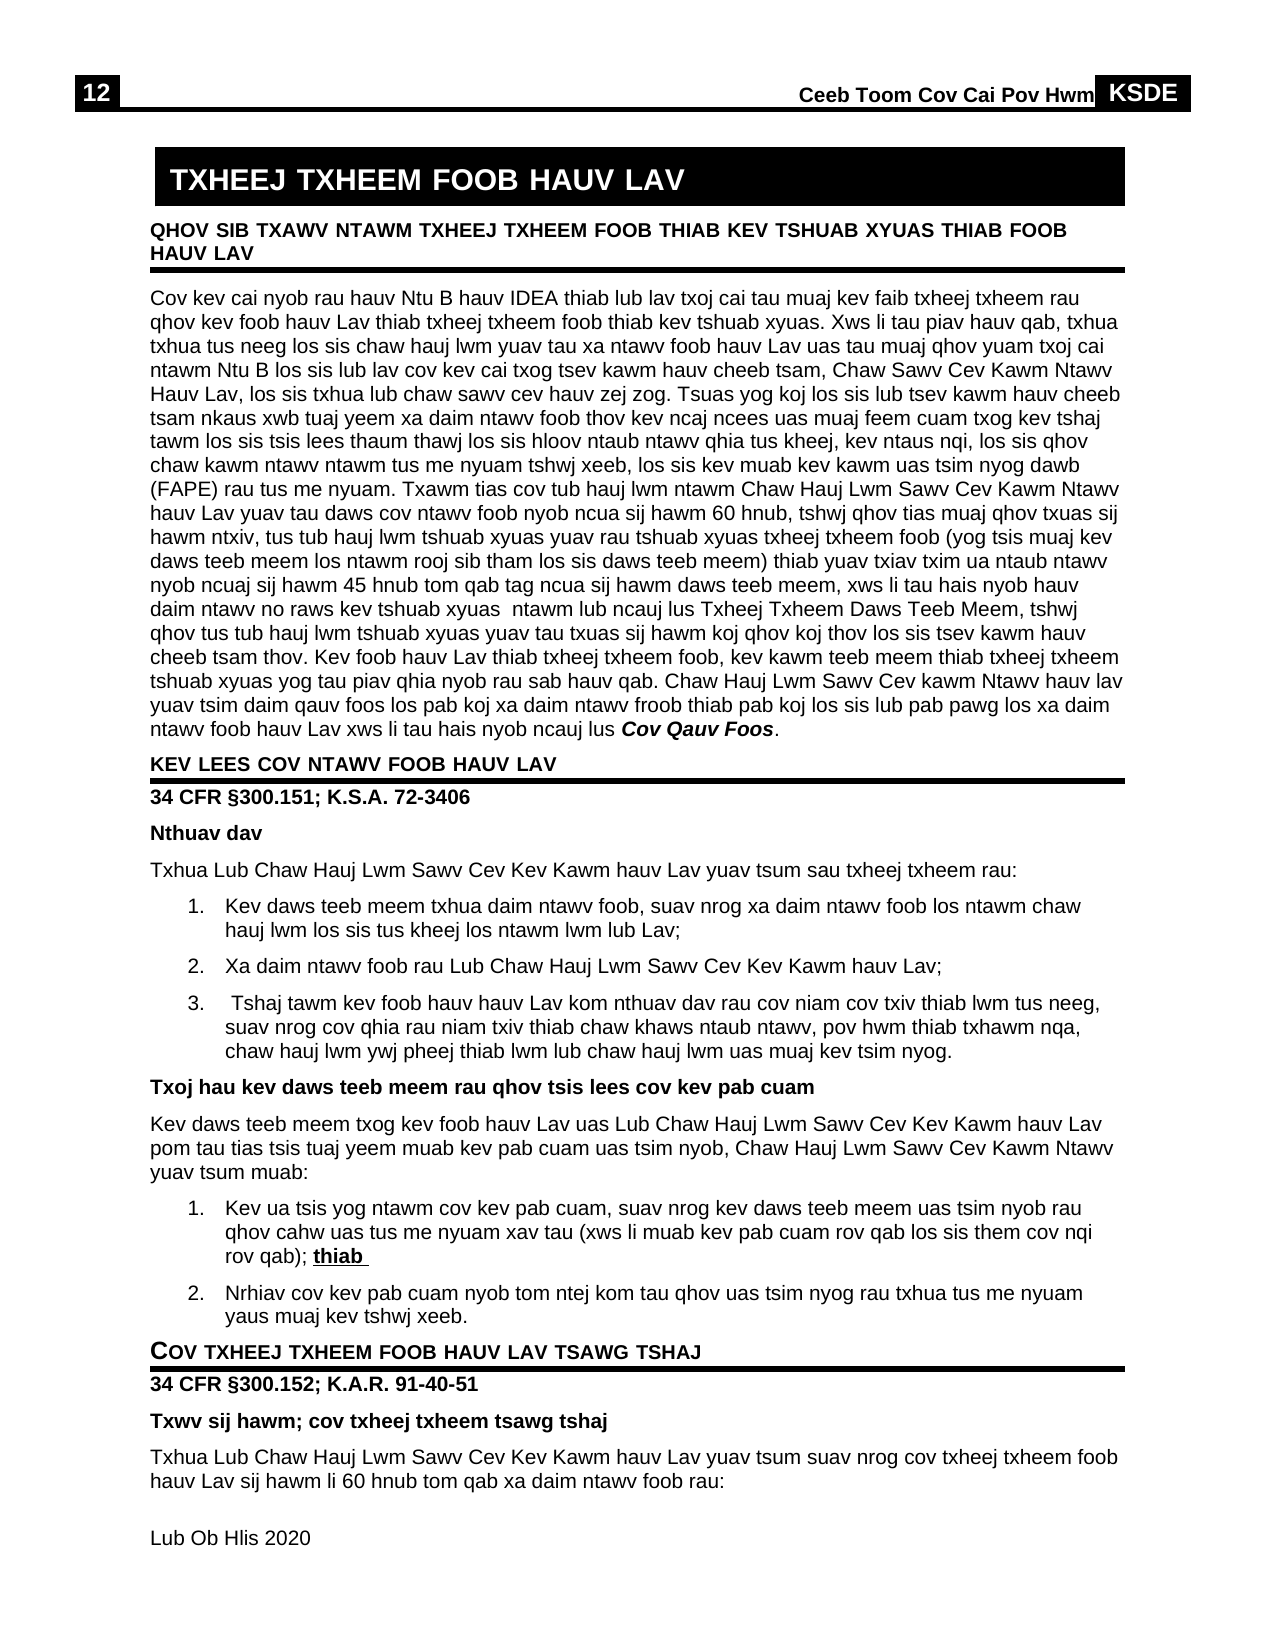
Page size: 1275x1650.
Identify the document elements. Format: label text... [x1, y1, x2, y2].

subtitle txheej txheem foob hauv lav [161, 153, 1125, 200]
subtitle Nthuav dav [150, 821, 1125, 845]
subtitle qhov sib txawv ntawm txheej txheem foob thiab kev tshuab xyuas thiab foob hauv lav [150, 219, 1125, 267]
list Kev ua tsis yog ntawm cov kev pab cuam, suav nrog kev daws teeb meem uas tsim nyob rau qhov cahw uas tus me nyuam xav tau (xws li muab kev pab cuam rov qab los sis them cov nqi rov qab); thiab [187, 1196, 1125, 1268]
subtitle Txwv sij hawm; cov txheej txheem tsawg tshaj [150, 1408, 1125, 1432]
subtitle Cov txheej txheem foob hauv lav tsawg tshaj [150, 1341, 1125, 1366]
list Tshaj tawm kev foob hauv hauv Lav kom nthuav dav rau cov niam cov txiv thiab lwm tus neeg, suav nrog cov qhia rau niam txiv thiab chaw khaws ntaub ntawv, pov hwm thiab txhawm nqa, chaw hauj lwm ywj pheej thiab lwm lub chaw hauj lwm uas muaj kev tsim nyog. [187, 991, 1125, 1063]
text Txhua Lub Chaw Hauj Lwm Sawv Cev Kev Kawm hauv Lav yuav tsum suav nrog cov txheej txheem foob hauv Lav sij hawm li 60 hnub tom qab xa daim ntawv foob rau: [150, 1445, 1125, 1493]
subtitle Txoj hau kev daws teeb meem rau qhov tsis lees cov kev pab cuam [150, 1075, 1125, 1099]
text Txhua Lub Chaw Hauj Lwm Sawv Cev Kev Kawm hauv Lav yuav tsum sau txheej txheem rau: [150, 857, 1125, 881]
text 34 CFR §300.152; K.A.R. 91-40-51 [150, 1372, 1125, 1396]
list Kev daws teeb meem txhua daim ntawv foob, suav nrog xa daim ntawv foob los ntawm chaw hauj lwm los sis tus kheej los ntawm lwm lub Lav; [187, 894, 1125, 942]
list Nrhiav cov kev pab cuam nyob tom ntej kom tau qhov uas tsim nyog rau txhua tus me nyuam yaus muaj kev tshwj xeeb. [187, 1280, 1125, 1328]
text Cov kev cai nyob rau hauv Ntu B hauv IDEA thiab lub lav txoj cai tau muaj kev faib txheej txheem rau qhov kev foob hauv Lav thiab txheej txheem foob thiab kev tshuab xyuas. Xws li tau piav hauv qab, txhua txhua tus neeg los sis chaw hauj lwm yuav tau xa ntawv foob hauv Lav uas tau muaj qhov yuam txoj cai ntawm Ntu B los sis lub lav cov kev cai txog tsev kawm hauv cheeb tsam, Chaw Sawv Cev Kawm Ntawv Hauv Lav, los sis txhua lub chaw sawv cev hauv zej zog. Tsuas yog koj los sis lub tsev kawm hauv cheeb tsam nkaus xwb tuaj yeem xa daim ntawv foob thov kev ncaj ncees uas muaj feem cuam txog kev tshaj tawm los sis tsis lees thaum thawj los sis hloov ntaub ntawv qhia tus kheej, kev ntaus nqi, los sis qhov chaw kawm ntawv ntawm tus me nyuam tshwj xeeb, los sis kev muab kev kawm uas tsim nyog dawb (FAPE) rau tus me nyuam. Txawm tias cov tub hauj lwm ntawm Chaw Hauj Lwm Sawv Cev Kawm Ntawv hauv Lav yuav tau daws cov ntawv foob nyob ncua sij hawm 60 hnub, tshwj qhov tias muaj qhov txuas sij hawm ntxiv, tus tub hauj lwm tshuab xyuas yuav rau tshuab xyuas txheej txheem foob (yog tsis muaj kev daws teeb meem los ntawm rooj sib tham los sis daws teeb meem) thiab yuav txiav txim ua ntaub ntawv nyob ncuaj sij hawm 45 hnub tom qab tag ncua sij hawm daws teeb meem, xws li tau hais nyob hauv daim ntawv no raws kev tshuab xyuas ntawm lub ncauj lus Txheej Txheem Daws Teeb Meem, tshwj qhov tus tub hauj lwm tshuab xyuas yuav tau txuas sij hawm koj qhov koj thov los sis tsev kawm hauv cheeb tsam thov. Kev foob hauv Lav thiab txheej txheem foob, kev kawm teeb meem thiab txheej txheem tshuab xyuas yog tau piav qhia nyob rau sab hauv qab. Chaw Hauj Lwm Sawv Cev kawm Ntawv hauv lav yuav tsim daim qauv foos los pab koj xa daim ntawv froob thiab pab koj los sis lub pab pawg los xa daim ntawv foob hauv Lav xws li tau hais nyob ncauj lus Cov Qauv Foos. [150, 286, 1125, 741]
list Xa daim ntawv foob rau Lub Chaw Hauj Lwm Sawv Cev Kev Kawm hauv Lav; [187, 954, 1125, 978]
text 34 CFR §300.151; K.S.A. 72-3406 [150, 784, 1125, 808]
text Kev daws teeb meem txog kev foob hauv Lav uas Lub Chaw Hauj Lwm Sawv Cev Kev Kawm hauv Lav pom tau tias tsis tuaj yeem muab kev pab cuam uas tsim nyob, Chaw Hauj Lwm Sawv Cev Kawm Ntawv yuav tsum muab: [150, 1112, 1125, 1183]
subtitle kev lees cov ntawv foob hauv lav [150, 753, 1125, 778]
